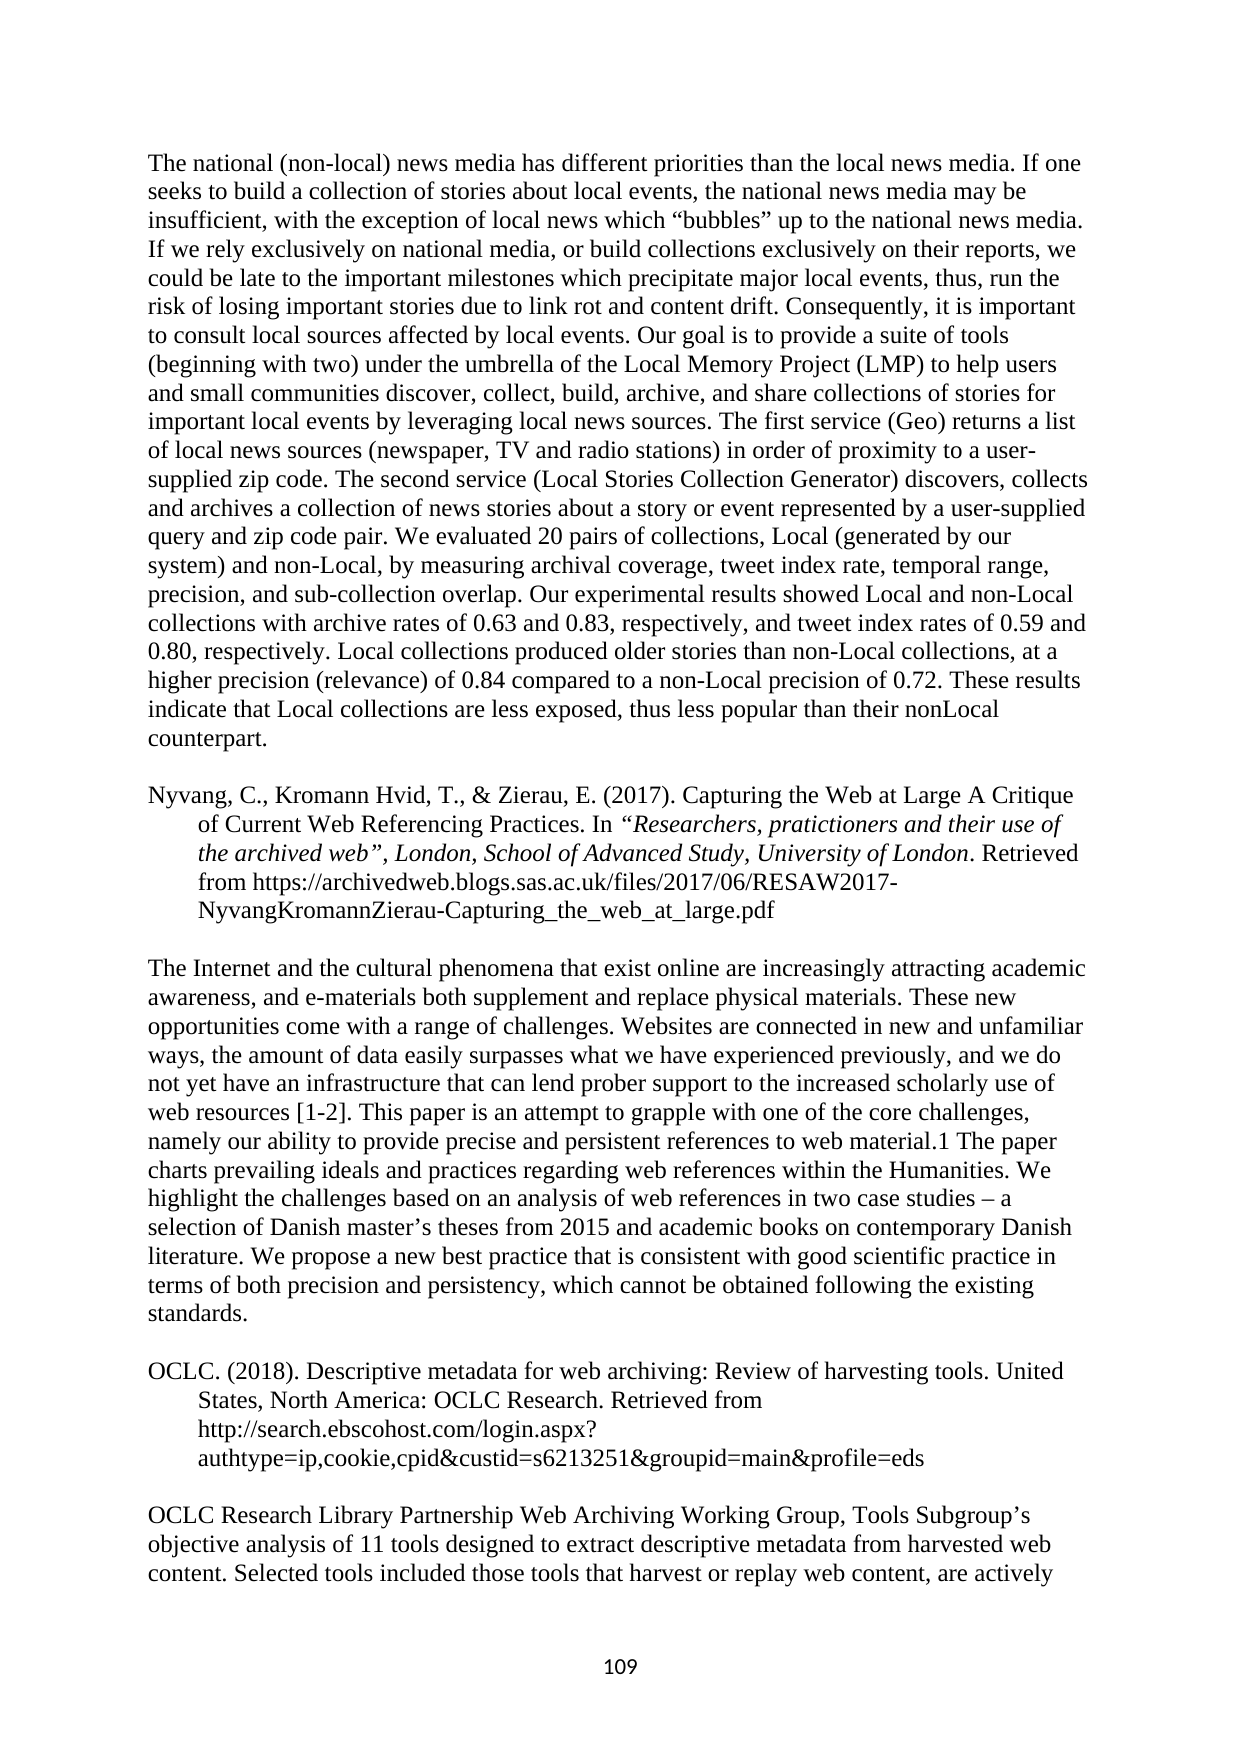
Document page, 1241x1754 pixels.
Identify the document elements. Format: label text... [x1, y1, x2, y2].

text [148, 1501, 1093, 1587]
text OCLC. (2018). Descriptive metadata for web archiving: Review of harvesting tools. United States, North America: OCLC Research. Retrieved from http://search.ebscohost.com/login.aspx?authtype=ip,cookie,cpid&custid=s6213251&groupid=main&profile=eds [148, 1356, 1093, 1471]
text Nyvang, C., Kromann Hvid, T., & Zierau, E. (2017). Capturing the Web at Large A Critique of Current Web Referencing Practices. In “Researchers, pratictioners and their use of the archived web”, London, School of Advanced Study, University of London. Retrieved from https://archivedweb.blogs.sas.ac.uk/files/2017/06/RESAW2017-NyvangKromannZierau-Capturing_the_web_at_large.pdf [148, 781, 1093, 924]
text The national (non-local) news media has different priorities than the local news media. If one seeks to build a collection of stories about local events, the national news media may be insufficient, with the exception of local news which “bubbles” up to the national news media. If we rely exclusively on national media, or build collections exclusively on their reports, we could be late to the important milestones which precipitate major local events, thus, run the risk of losing important stories due to link rot and content drift. Consequently, it is important to consult local sources affected by local events. Our goal is to provide a suite of tools (beginning with two) under the umbrella of the Local Memory Project (LMP) to help users and small communities discover, collect, build, archive, and share collections of stories for important local events by leveraging local news sources. The first service (Geo) returns a list of local news sources (newspaper, TV and radio stations) in order of proximity to a user-supplied zip code. The second service (Local Stories Collection Generator) discovers, collects and archives a collection of news stories about a story or event represented by a user-supplied query and zip code pair. We evaluated 20 pairs of collections, Local (generated by our system) and non-Local, by measuring archival coverage, tweet index rate, temporal range, precision, and sub-collection overlap. Our experimental results showed Local and non-Local collections with archive rates of 0.63 and 0.83, respectively, and tweet index rates of 0.59 and 0.80, respectively. Local collections produced older stories than non-Local collections, at a higher precision (relevance) of 0.84 compared to a non-Local precision of 0.72. These results indicate that Local collections are less exposed, thus less popular than their nonLocal counterpart. [148, 148, 1093, 751]
text The Internet and the cultural phenomena that exist online are increasingly attracting academic awareness, and e-materials both supplement and replace physical materials. These new opportunities come with a range of challenges. Websites are connected in new and unfamiliar ways, the amount of data easily surpasses what we have experienced previously, and we do not yet have an infrastructure that can lend prober support to the increased scholarly use of web resources [1-2]. This paper is an attempt to grapple with one of the core challenges, namely our ability to provide precise and persistent references to web material.1 The paper charts prevailing ideals and practices regarding web references within the Humanities. We highlight the challenges based on an analysis of web references in two case studies – a selection of Danish master’s theses from 2015 and academic books on contemporary Danish literature. We propose a new best practice that is consistent with good scientific practice in terms of both precision and persistency, which cannot be obtained following the existing standards. [148, 953, 1093, 1327]
